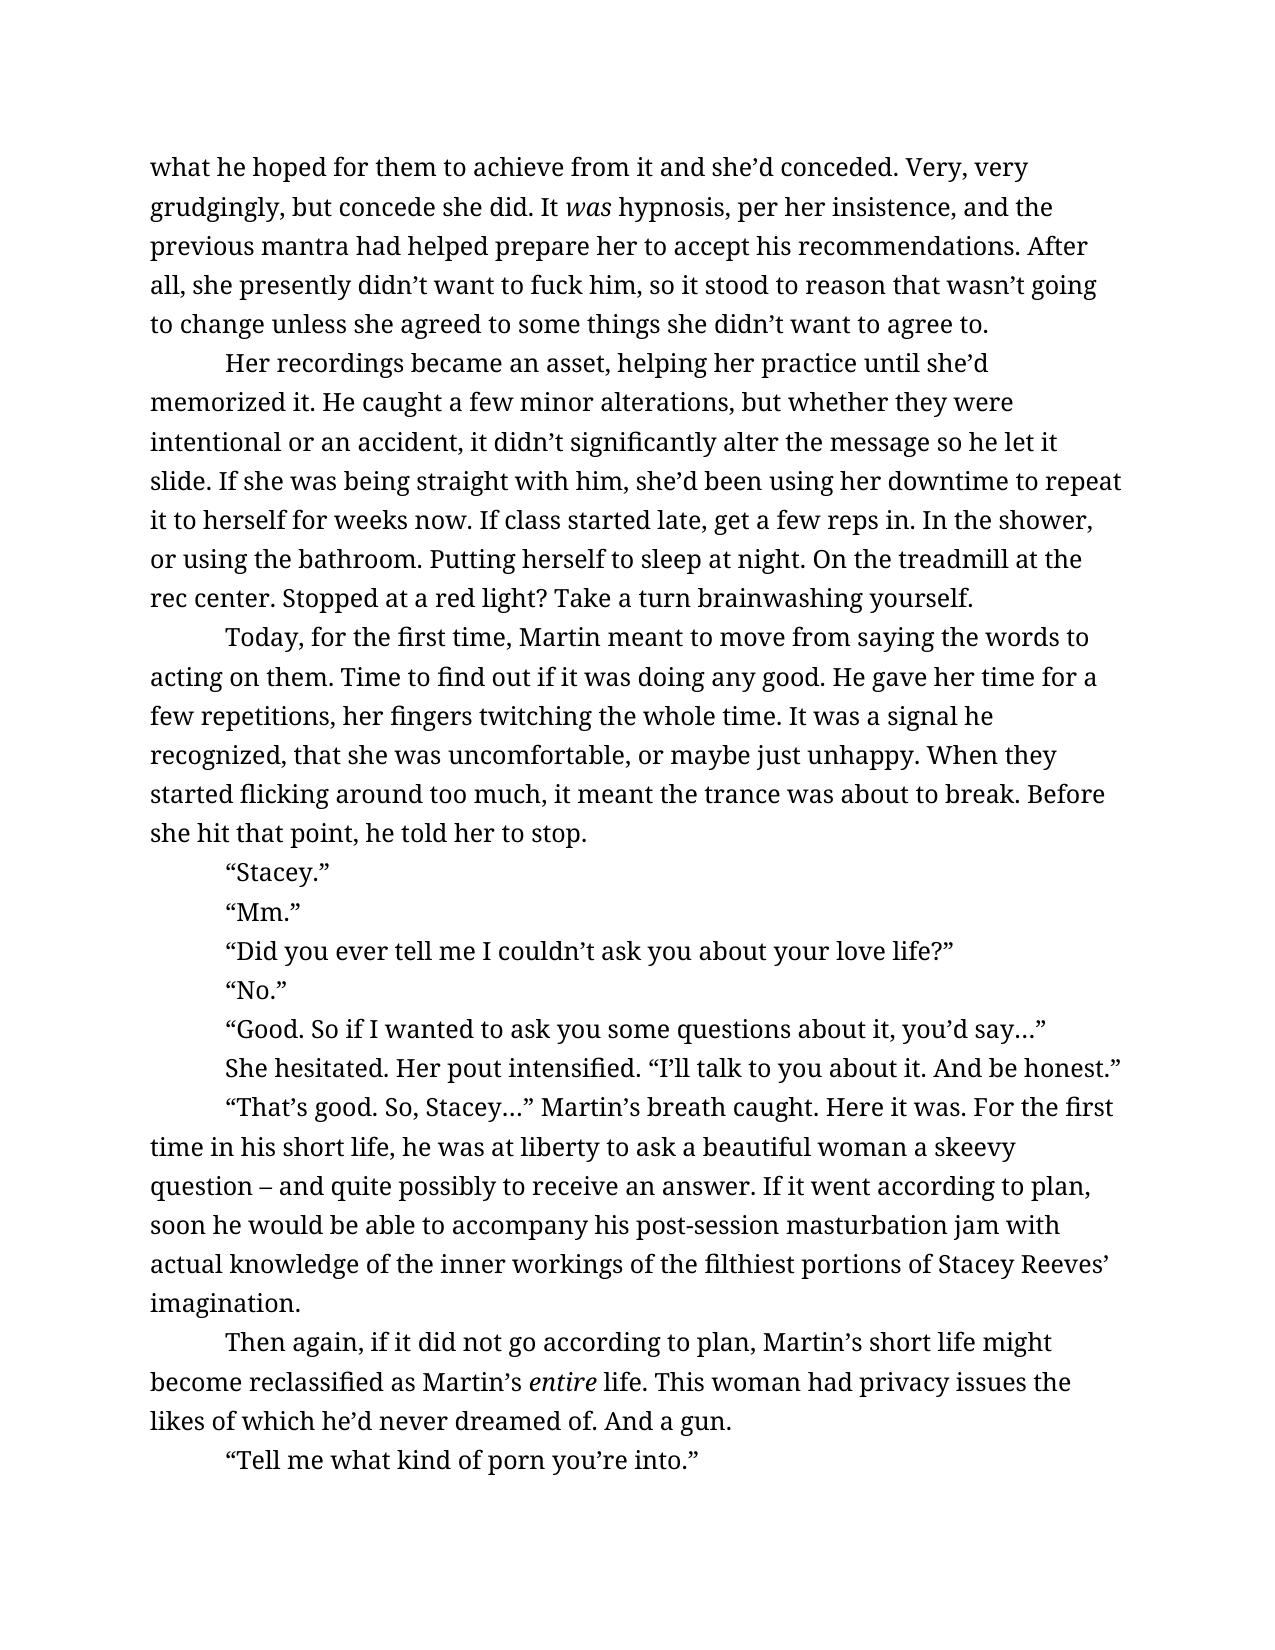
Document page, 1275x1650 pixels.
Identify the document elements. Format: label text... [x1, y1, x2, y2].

text “Good. So if I wanted to ask you some questions about it, you’d say…” [150, 1012, 1125, 1046]
text Then again, if it did not go according to plan, Martin’s short life might become reclassified as Martin’s entire life. This woman had privacy issues the likes of which he’d never dreamed of. And a gun. [150, 1325, 1125, 1437]
text “Mm.” [150, 894, 1125, 928]
text “Did you ever tell me I couldn’t ask you about your love life?” [150, 933, 1125, 967]
text She hesitated. Her pout intensified. “I’ll talk to you about it. And be honest.” [150, 1051, 1125, 1085]
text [150, 150, 1125, 341]
text Today, for the first time, Martin meant to move from saying the words to acting on them. Time to find out if it was doing any good. He gave her time for a few repetitions, her fingers twitching the whole time. It was a signal he recognized, that she was uncomfortable, or maybe just unhappy. When they started flicking around too much, it meant the trance was about to break. Before she hit that point, he told her to stop. [150, 620, 1125, 850]
text “Tell me what kind of porn you’re into.” [150, 1442, 1125, 1477]
text “Stacey.” [150, 855, 1125, 889]
text “That’s good. So, Stacey…” Martin’s breath caught. Here it was. For the first time in his short life, he was at liberty to ask a beautiful woman a skeevy question – and quite possibly to receive an answer. If it went according to plan, soon he would be able to accompany his post-session masturbation jam with actual knowledge of the inner workings of the filthiest portions of Stacey Reeves’ imagination. [150, 1090, 1125, 1320]
text “No.” [150, 972, 1125, 1007]
text Her recordings became an asset, helping her practice until she’d memorized it. He caught a few minor alterations, but whether they were intentional or an accident, it didn’t significantly alter the message so he let it slide. If she was being straight with him, she’d been using her downtime to repeat it to herself for weeks now. If class started late, get a few reps in. In the shower, or using the bathroom. Putting herself to sleep at night. On the treadmill at the rec center. Stopped at a red light? Take a turn brainwashing yourself. [150, 346, 1125, 615]
